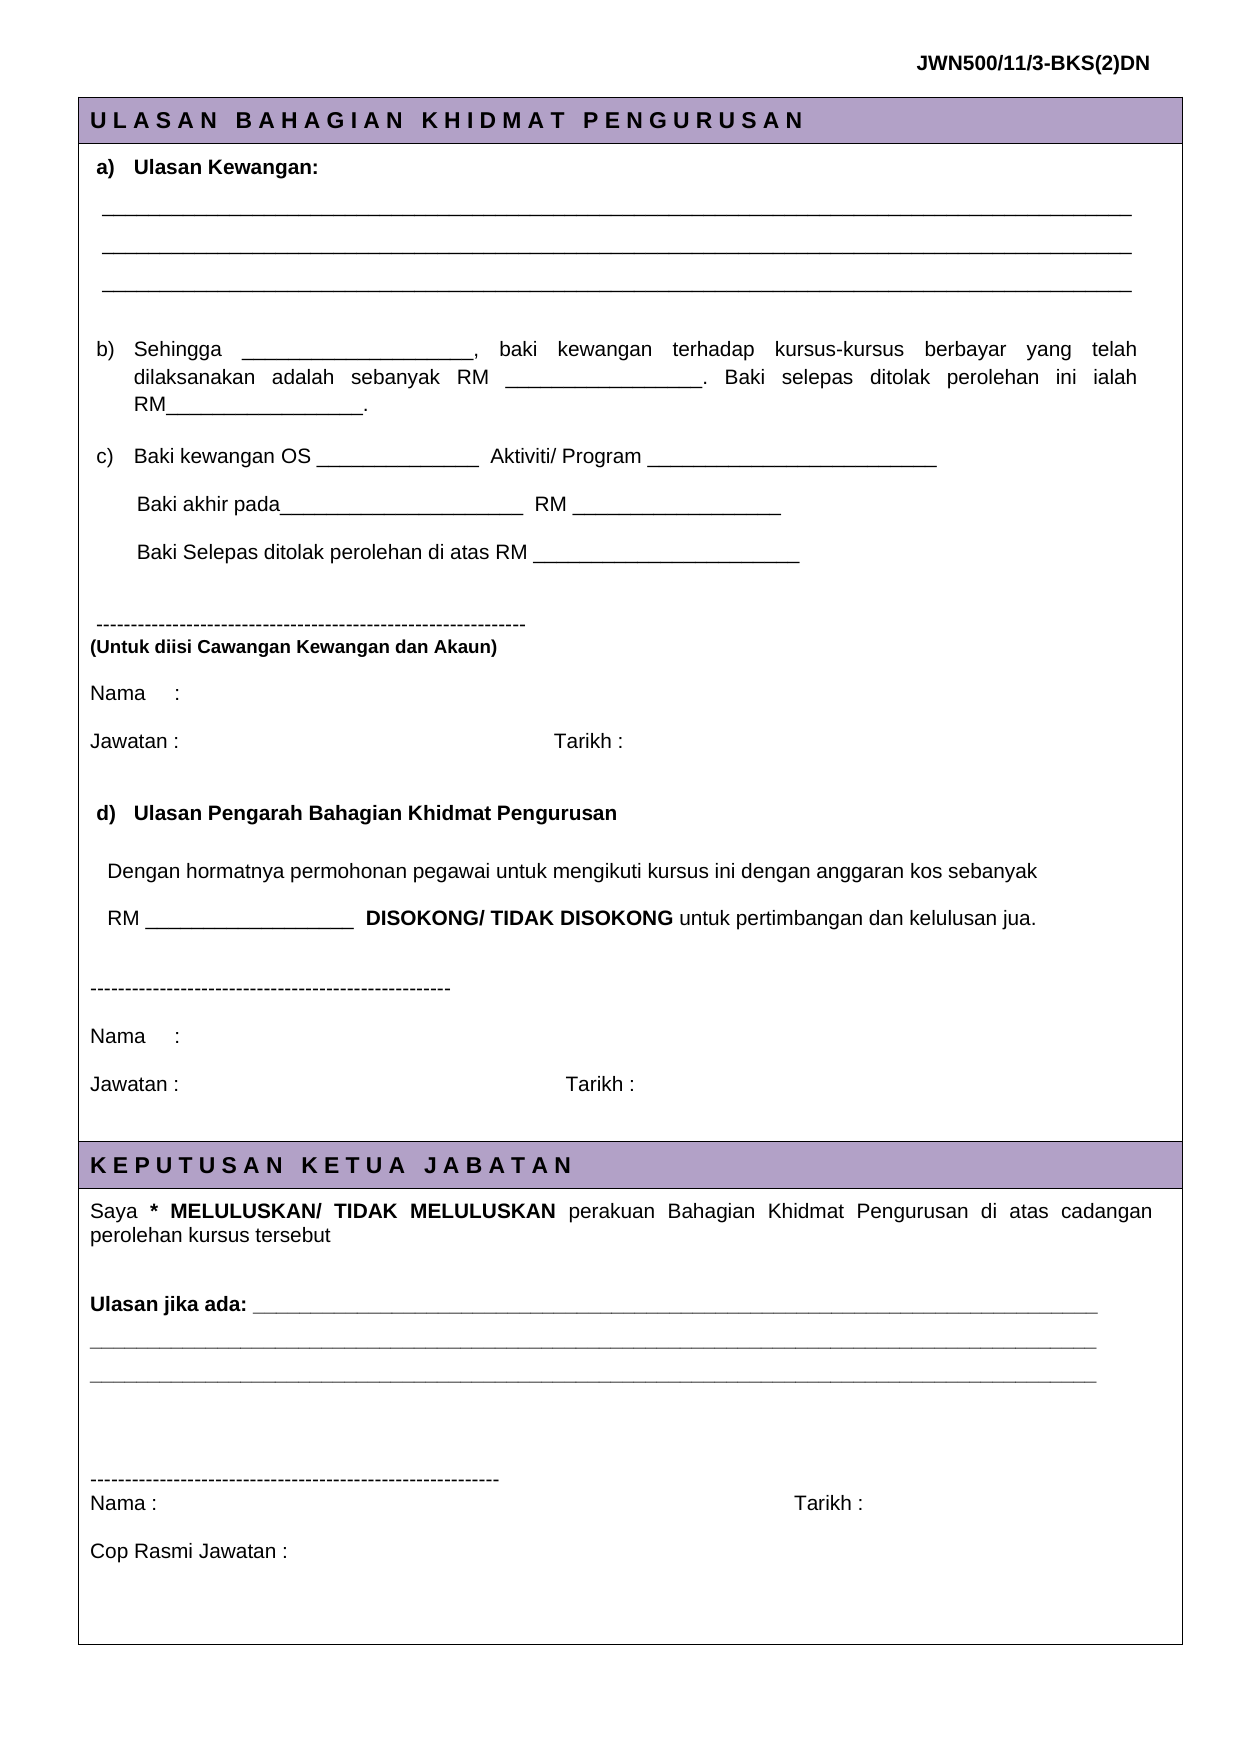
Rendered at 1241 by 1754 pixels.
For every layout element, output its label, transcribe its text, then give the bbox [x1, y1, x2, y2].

table_cell Ulasan Kewangan: _________________________________________________________________________________________ _________________________________________________________________________________________ _________________________________________________________________________________________ Sehingga ____________________, baki kewangan terhadap kursus-kursus berbayar yang telah dilaksanakan adalah sebanyak RM _________________. Baki selepas ditolak perolehan ini ialah RM_________________. Baki kewangan OS ______________ Aktiviti/ Program _________________________ Baki akhir pada_____________________ RM __________________ Baki Selepas ditolak perolehan di atas RM _______________________ -------------------------------------------------------------- (Untuk diisi Cawangan Kewangan dan Akaun) Nama : Jawatan : Tarikh : Ulasan Pengarah Bahagian Khidmat Pengurusan Dengan hormatnya permohonan pegawai untuk mengikuti kursus ini dengan anggaran kos sebanyak RM __________________ DISOKONG/ TIDAK DISOKONG untuk pertimbangan dan kelulusan jua. ---------------------------------------------------- Nama : Jawatan : Tarikh : [79, 144, 1182, 1141]
table_header ULASAN BAHAGIAN KHIDMAT PENGURUSAN [79, 98, 1182, 143]
text JWN500/11/3-BKS(2)DN [90, 51, 1150, 75]
table_cell KEPUTUSAN KETUA JABATAN [79, 1142, 1182, 1188]
table_cell Saya * MELULUSKAN/ TIDAK MELULUSKAN perakuan Bahagian Khidmat Pengurusan di atas cadangan perolehan kursus tersebut Ulasan jika ada: _________________________________________________________________________ _______________________________________________________________________________________ _______________________________________________________________________________________ ----------------------------------------------------------- Nama : Tarikh : Cop Rasmi Jawatan : [79, 1189, 1182, 1644]
